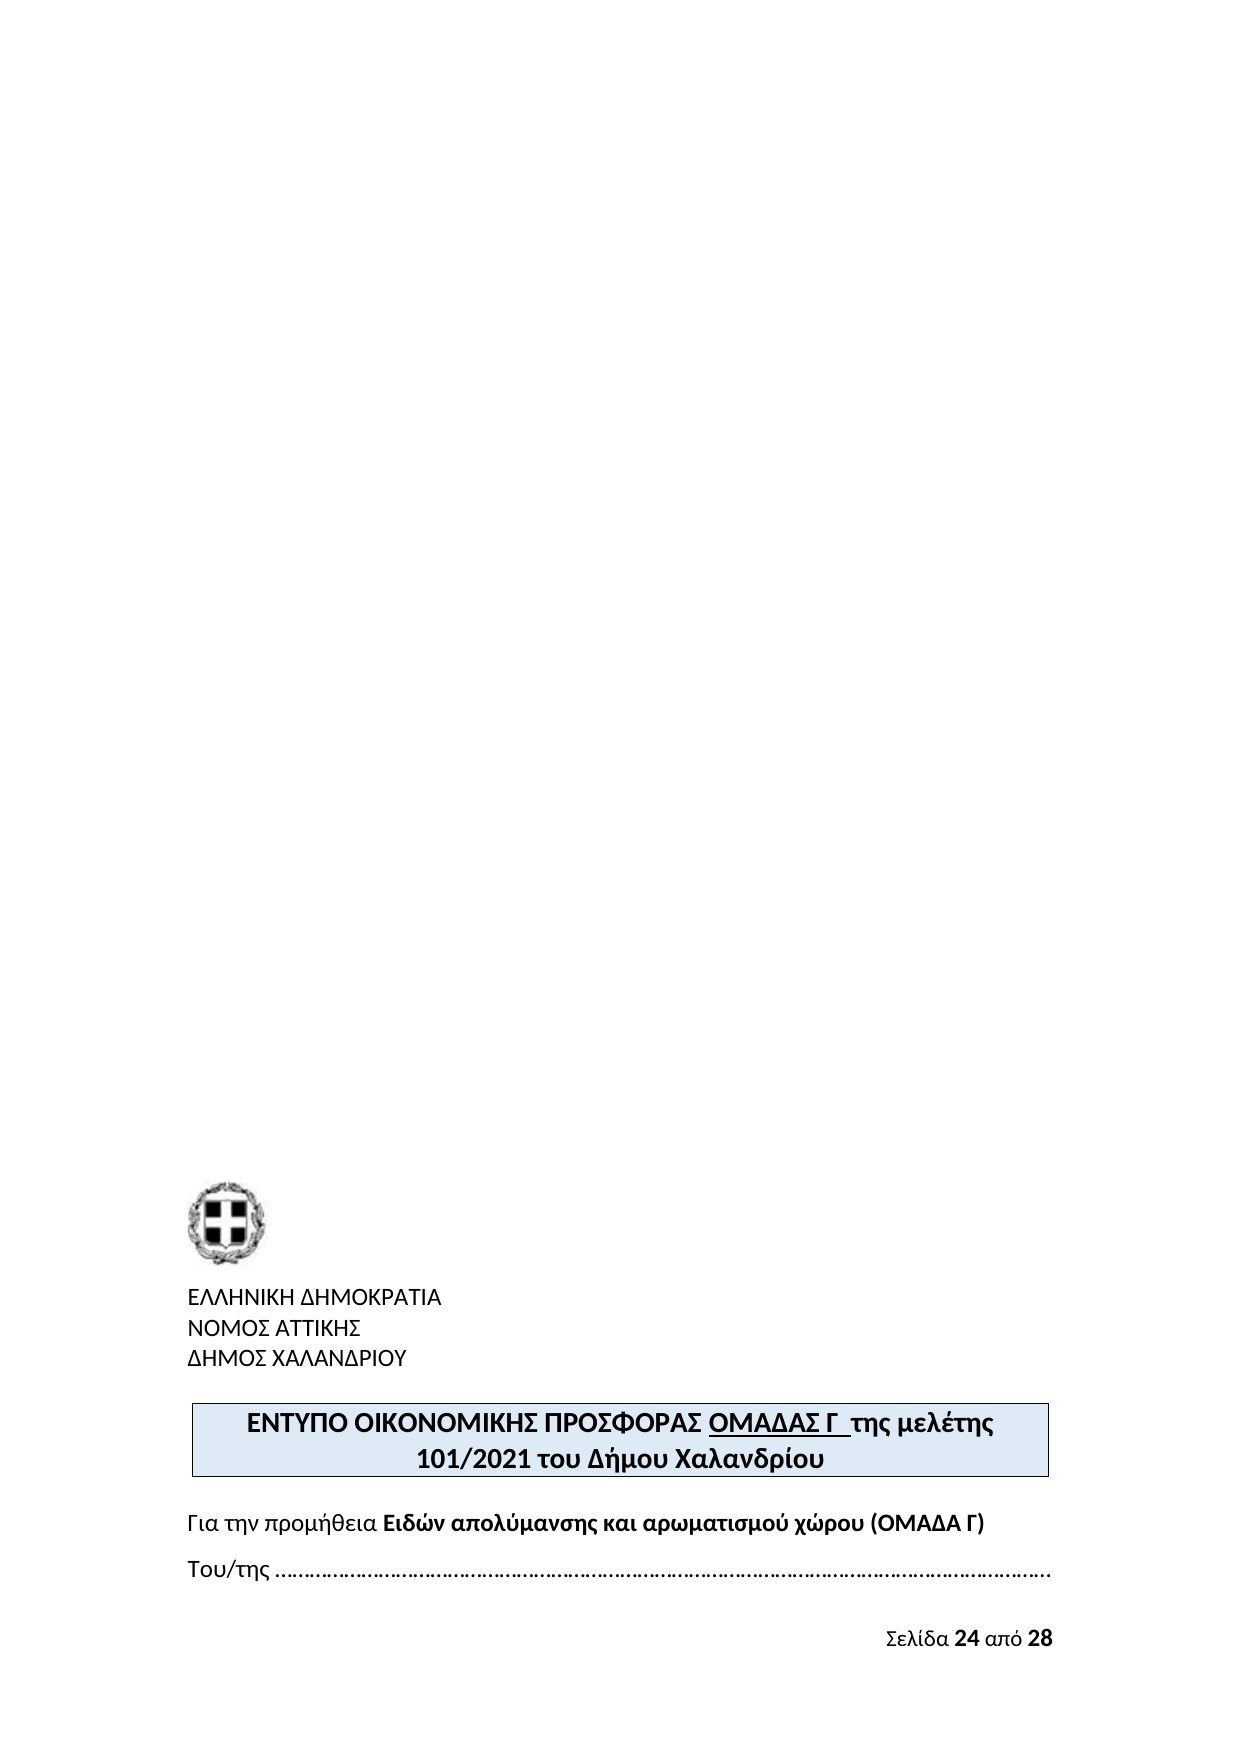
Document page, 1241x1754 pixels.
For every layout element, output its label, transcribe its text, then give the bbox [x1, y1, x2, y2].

picture [187, 1181, 269, 1269]
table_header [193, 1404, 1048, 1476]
text ΝΟΜΟΣ ΑΤΤΙΚΗΣ [187, 1312, 1053, 1342]
text ΕΛΛΗΝΙΚΗ ΔΗΜΟΚΡΑΤΙΑ [187, 1281, 1053, 1312]
text ΔΗΜΟΣ ΧΑΛΑΝΔΡΙΟΥ [187, 1342, 1053, 1373]
text Του/της ……………………………………………………………………………………………………………………… [187, 1553, 1053, 1583]
text Για την προμήθεια Ειδών απολύμανσης και αρωματισμού χώρου (ΟΜΑΔΑ Γ) [187, 1507, 1053, 1538]
